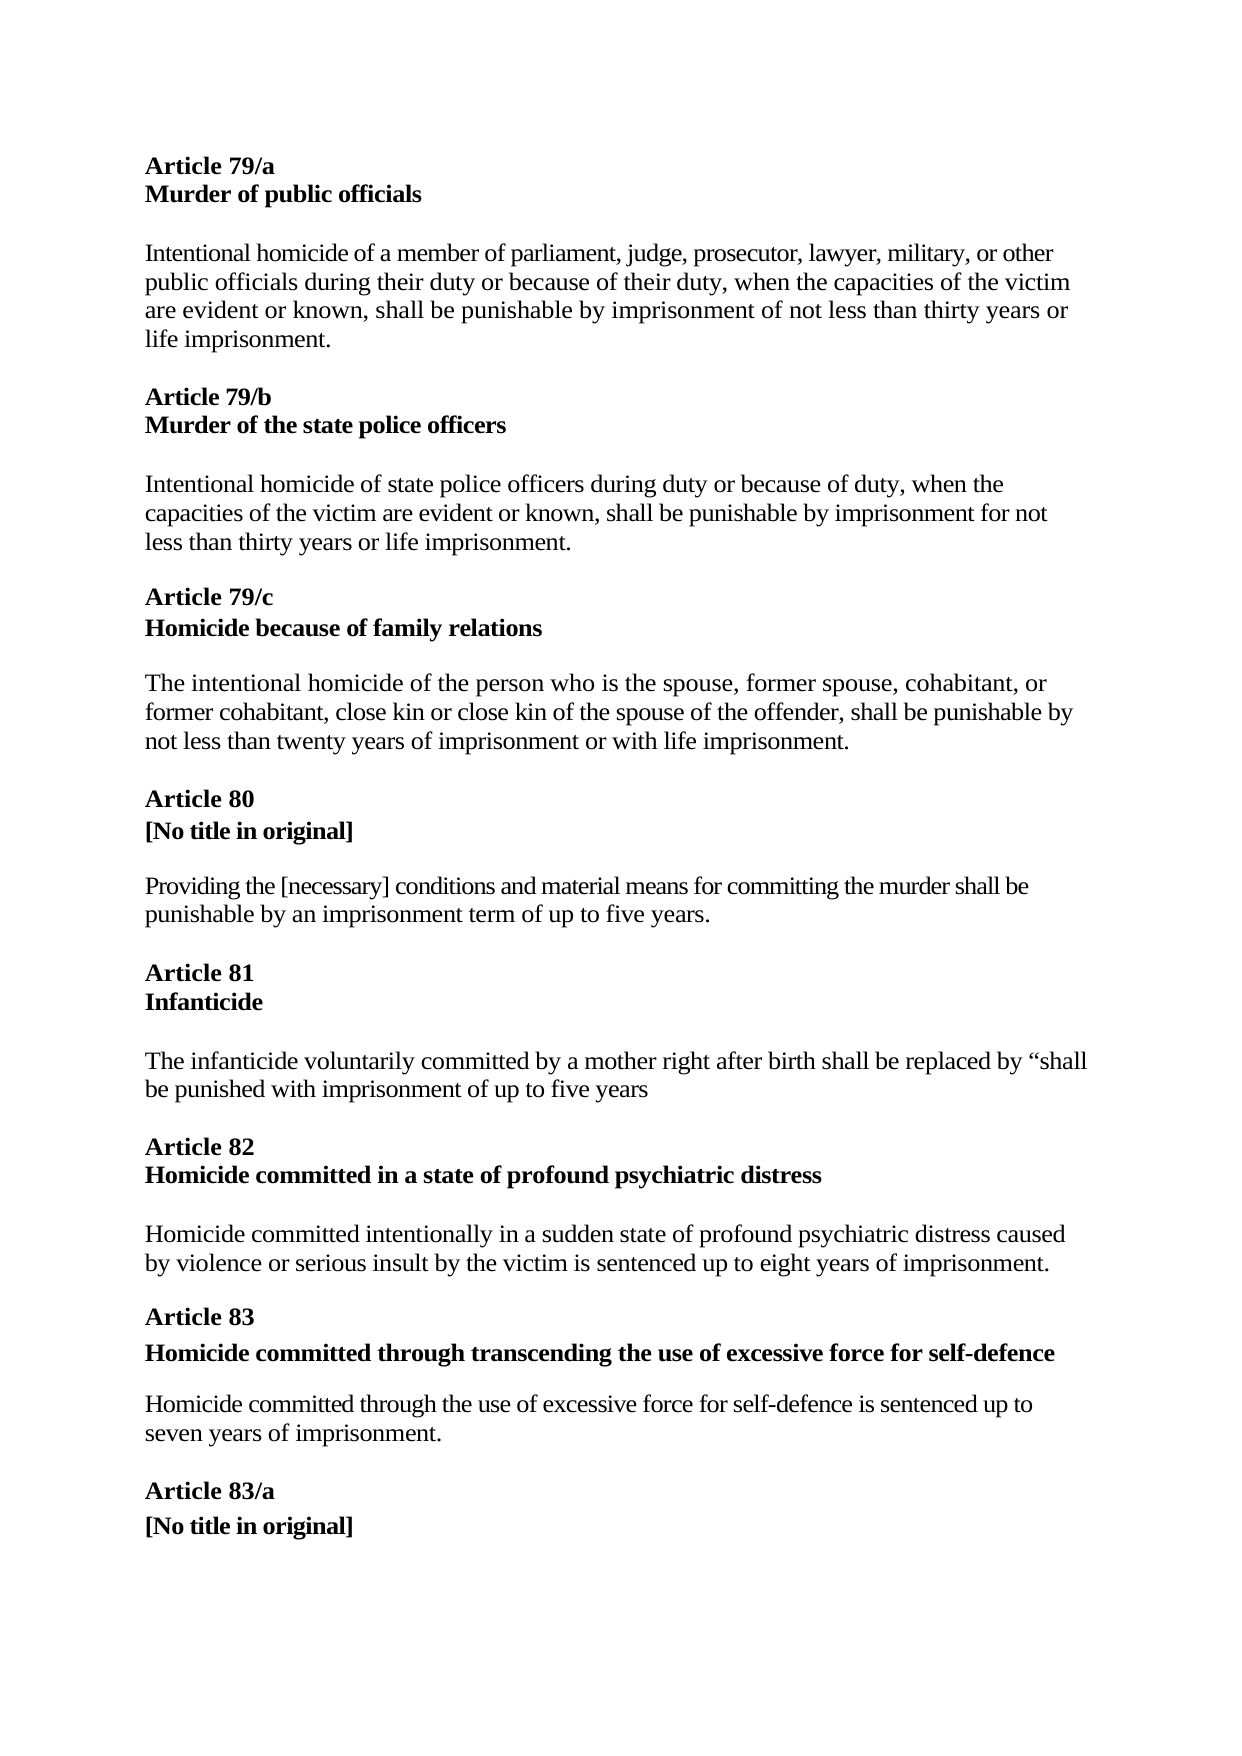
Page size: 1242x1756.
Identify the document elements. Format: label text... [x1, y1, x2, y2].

text Article 79/b [144, 387, 1092, 410]
text Murder of public officials [144, 179, 1092, 208]
text [No title in original] [144, 1511, 1092, 1540]
text Article 83/a [144, 1480, 1092, 1504]
text Article 79/a [144, 156, 1092, 179]
text Homicide committed intentionally in a sudden state of profound psychiatric distress caused by violence or serious insult by the victim is sentenced up to eight years of imprisonment. [144, 1219, 1070, 1277]
text Article 83 [144, 1307, 1092, 1330]
text Article 79/c [144, 585, 1092, 610]
text The infanticide voluntarily committed by a mother right after birth shall be replaced by “shall be punished with imprisonment of up to five years [144, 1046, 1092, 1103]
text Homicide committed in a state of profound psychiatric distress [144, 1161, 1092, 1189]
text Homicide committed through transcending the use of excessive force for self-defence [144, 1338, 1092, 1367]
text Homicide committed through the use of excessive force for self-defence is sentenced up to seven years of imprisonment. [144, 1389, 1062, 1447]
text Homicide because of family relations [144, 613, 1092, 642]
text [No title in original] [144, 816, 1092, 844]
text Intentional homicide of a member of parliament, judge, prosecutor, lawyer, military, or other public officials during their duty or because of their duty, when the capacities of the victim are evident or known, shall be punishable by imprisonment of not less than thirty years or life imprisonment. [144, 238, 1085, 353]
text Providing the [necessary] conditions and material means for committing the murder shall be punishable by an imprisonment term of up to five years. [144, 871, 1077, 928]
text Article 81 Infanticide [144, 958, 275, 1016]
text The intentional homicide of the person who is the spouse, former spouse, cohabitant, or former cohabitant, close kin or close kin of the spouse of the offender, shall be punishable by not less than twenty years of imprisonment or with life imprisonment. [144, 668, 1085, 755]
text Intentional homicide of state police officers during duty or because of duty, when the capacities of the victim are evident or known, shall be punishable by imprisonment for not less than thirty years or life imprisonment. [144, 469, 1062, 555]
text Article 80 [144, 788, 1092, 812]
text Murder of the state police officers [144, 410, 1092, 439]
text Article 82 [144, 1137, 1092, 1161]
